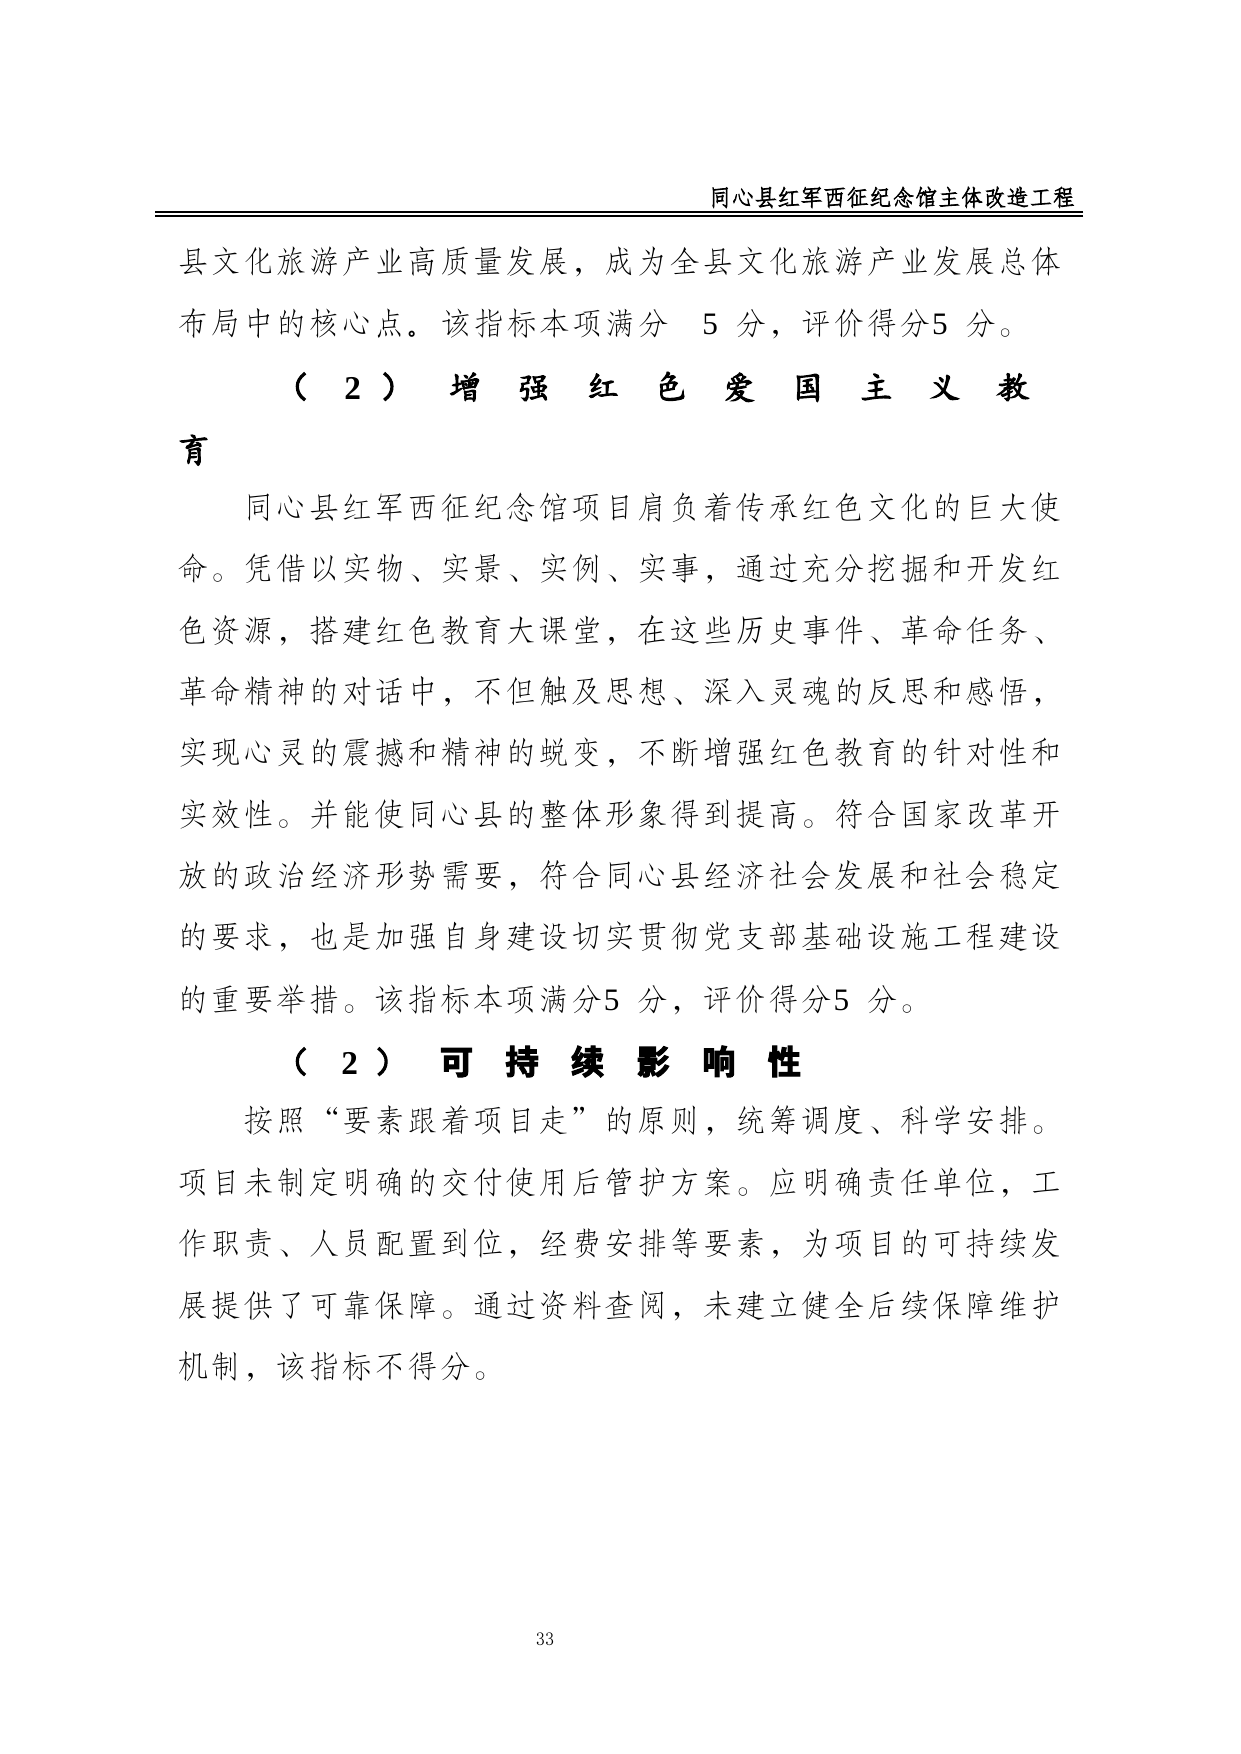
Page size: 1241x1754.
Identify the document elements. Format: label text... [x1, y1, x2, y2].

text 按照“要素跟着项目走”的原则，统筹调度、科学安排。项目未制定明确的交付使用后管护方案。应明确责任单位，工作职责、人员配置到位，经费安排等要素，为项目的可持续发展提供了可靠保障。通过资料查阅，未建立健全后续保障维护机制，该指标不得分。 [177, 1092, 1063, 1398]
text 同心县红军西征纪念馆项目肩负着传承红色文化的巨大使命。凭借以实物、实景、实例、实事，通过充分挖掘和开发红色资源，搭建红色教育大课堂，在这些历史事件、革命任务、革命精神的对话中，不但触及思想、深入灵魂的反思和感悟，实现心灵的震撼和精神的蜕变，不断增强红色教育的针对性和实效性。并能使同心县的整体形象得到提高。符合国家改革开放的政治经济形势需要，符合同心县经济社会发展和社会稳定的要求，也是加强自身建设切实贯彻党支部基础设施工程建设的重要举措。该指标本项满分5分，评价得分5分。 [177, 478, 1063, 1030]
subtitle （2）增强红色爱国主义教育 [177, 355, 1063, 478]
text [177, 233, 1063, 355]
subtitle （2）可持续影响性 [177, 1030, 1063, 1092]
